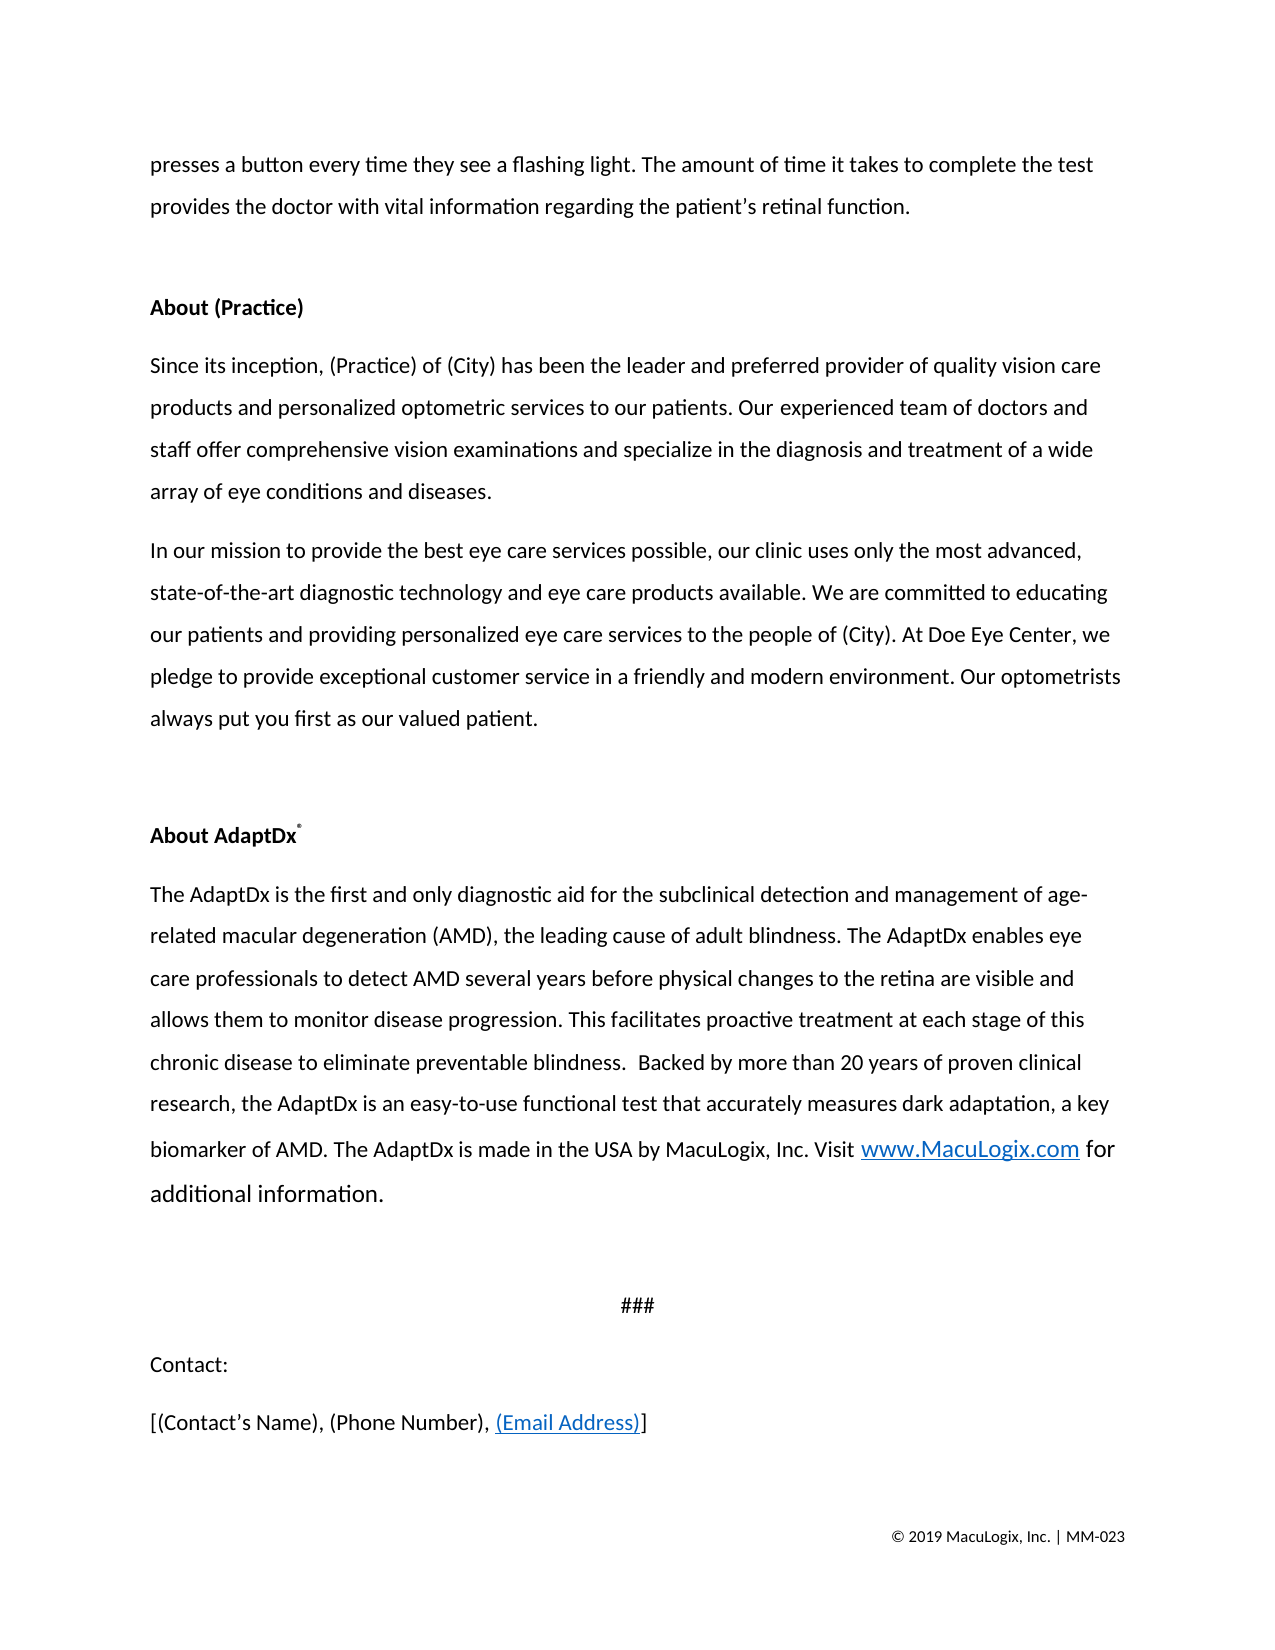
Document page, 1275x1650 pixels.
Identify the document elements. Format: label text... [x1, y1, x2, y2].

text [150, 150, 1125, 220]
text About AdaptDx® [150, 821, 1125, 849]
text Since its inception, (Practice) of (City) has been the leader and preferred provider of quality vision care products and personalized optometric services to our patients. Our experienced team of doctors and staff offer comprehensive vision examinations and specialize in the diagnosis and treatment of a wide array of eye conditions and diseases. [150, 351, 1125, 505]
text In our mission to provide the best eye care services possible, our clinic uses only the most advanced, state-of-the-art diagnostic technology and eye care products available. We are committed to educating our patients and providing personalized eye care services to the people of (City). At Doe Eye Center, we pledge to provide exceptional customer service in a friendly and modern environment. Our optometrists always put you first as our valued patient. [150, 536, 1125, 732]
text Contact: [150, 1350, 1125, 1378]
text [(Contact’s Name), (Phone Number), (Email Address)] [150, 1408, 1125, 1437]
text ### [150, 1291, 1125, 1319]
text The AdaptDx is the first and only diagnostic aid for the subclinical detection and management of age-related macular degeneration (AMD), the leading cause of adult blindness. The AdaptDx enables eye care professionals to detect AMD several years before physical changes to the retina are visible and allows them to monitor disease progression. This facilitates proactive treatment at each stage of this chronic disease to eliminate preventable blindness. Backed by more than 20 years of proven clinical research, the AdaptDx is an easy-to-use functional test that accurately measures dark adaptation, a key biomarker of AMD. The AdaptDx is made in the USA by MacuLogix, Inc. Visit www.MacuLogix.com for additional information. [150, 880, 1125, 1209]
text About (Practice) [150, 293, 1125, 321]
